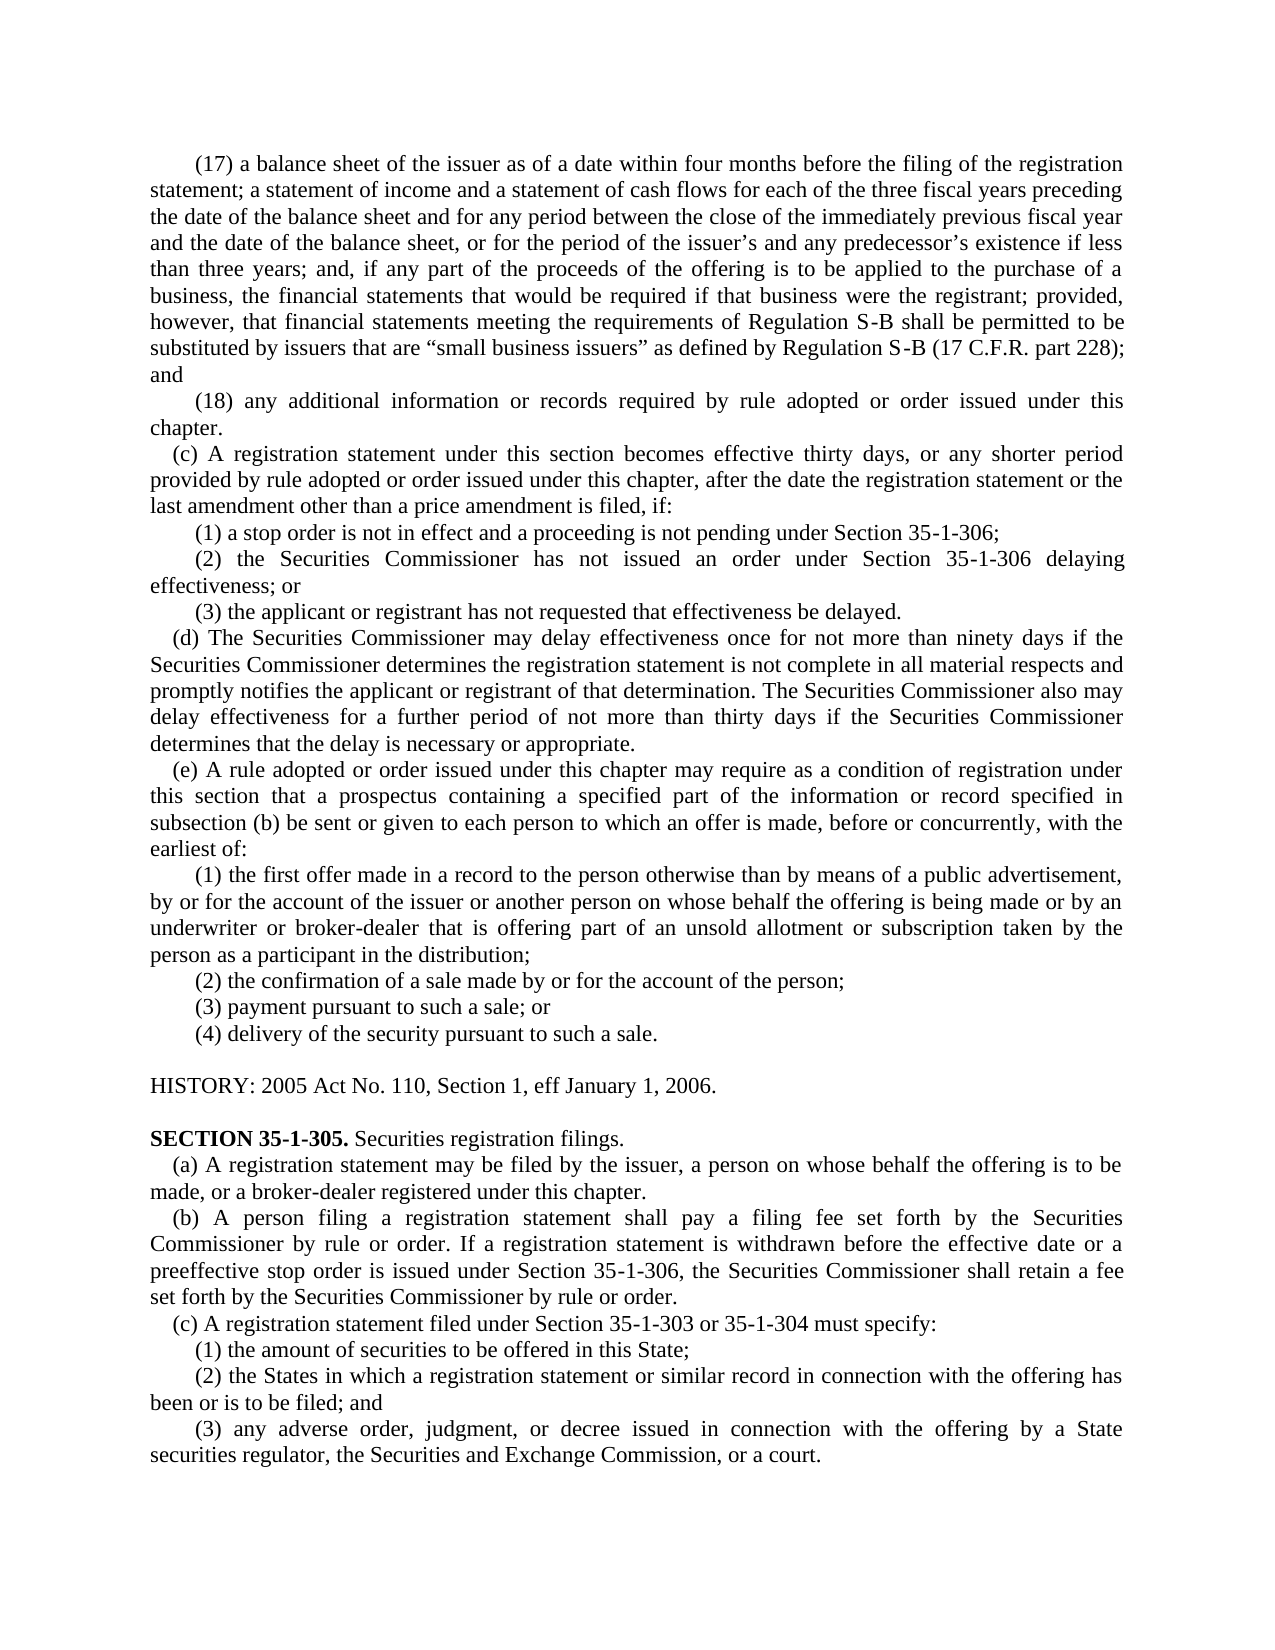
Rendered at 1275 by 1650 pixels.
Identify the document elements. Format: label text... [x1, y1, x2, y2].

text (e) A rule adopted or order issued under this chapter may require as a condition of registration under this section that a prospectus containing a specified part of the information or record specified in subsection (b) be sent or given to each person to which an offer is made, before or concurrently, with the earliest of: [150, 756, 1125, 862]
text (c) A registration statement filed under Section 35-1-303 or 35-1-304 must specify: [150, 1309, 1125, 1336]
text (3) payment pursuant to such a sale; or [150, 993, 1125, 1020]
text (2) the confirmation of a sale made by or for the account of the person; [150, 967, 1125, 993]
text (3) any adverse order, judgment, or decree issued in connection with the offering by a State securities regulator, the Securities and Exchange Commission, or a court. [150, 1415, 1125, 1468]
text (2) the States in which a registration statement or similar record in connection with the offering has been or is to be filed; and [150, 1362, 1125, 1415]
text (17) a balance sheet of the issuer as of a date within four months before the filing of the registration statement; a statement of income and a statement of cash flows for each of the three fiscal years preceding the date of the balance sheet and for any period between the close of the immediately previous fiscal year and the date of the balance sheet, or for the period of the issuer’s and any predecessor’s existence if less than three years; and, if any part of the proceeds of the offering is to be applied to the purchase of a business, the financial statements that would be required if that business were the registrant; provided, however, that financial statements meeting the requirements of Regulation S-B shall be permitted to be substituted by issuers that are “small business issuers” as defined by Regulation S-B (17 C.F.R. part 228); and [150, 150, 1125, 387]
text (2) the Securities Commissioner has not issued an order under Section 35-1-306 delaying effectiveness; or [150, 545, 1125, 598]
text SECTION 35-1-305. Securities registration filings. [150, 1125, 1125, 1151]
text (3) the applicant or registrant has not requested that effectiveness be delayed. [150, 598, 1125, 624]
text (c) A registration statement under this section becomes effective thirty days, or any shorter period provided by rule adopted or order issued under this chapter, after the date the registration statement or the last amendment other than a price amendment is filed, if: [150, 440, 1125, 519]
text (18) any additional information or records required by rule adopted or order issued under this chapter. [150, 387, 1125, 440]
text (1) the first offer made in a record to the person otherwise than by means of a public advertisement, by or for the account of the issuer or another person on whose behalf the offering is being made or by an underwriter or broker-dealer that is offering part of an unsold allotment or subscription taken by the person as a participant in the distribution; [150, 862, 1125, 967]
text (1) the amount of securities to be offered in this State; [150, 1336, 1125, 1362]
text (a) A registration statement may be filed by the issuer, a person on whose behalf the offering is to be made, or a broker-dealer registered under this chapter. [150, 1151, 1125, 1204]
text (1) a stop order is not in effect and a proceeding is not pending under Section 35-1-306; [150, 519, 1125, 545]
text (b) A person filing a registration statement shall pay a filing fee set forth by the Securities Commissioner by rule or order. If a registration statement is withdrawn before the effective date or a preeffective stop order is issued under Section 35-1-306, the Securities Commissioner shall retain a fee set forth by the Securities Commissioner by rule or order. [150, 1204, 1125, 1309]
text HISTORY: 2005 Act No. 110, Section 1, eff January 1, 2006. [150, 1072, 1125, 1099]
text (d) The Securities Commissioner may delay effectiveness once for not more than ninety days if the Securities Commissioner determines the registration statement is not complete in all material respects and promptly notifies the applicant or registrant of that determination. The Securities Commissioner also may delay effectiveness for a further period of not more than thirty days if the Securities Commissioner determines that the delay is necessary or appropriate. [150, 624, 1125, 756]
text (4) delivery of the security pursuant to such a sale. [150, 1020, 1125, 1046]
